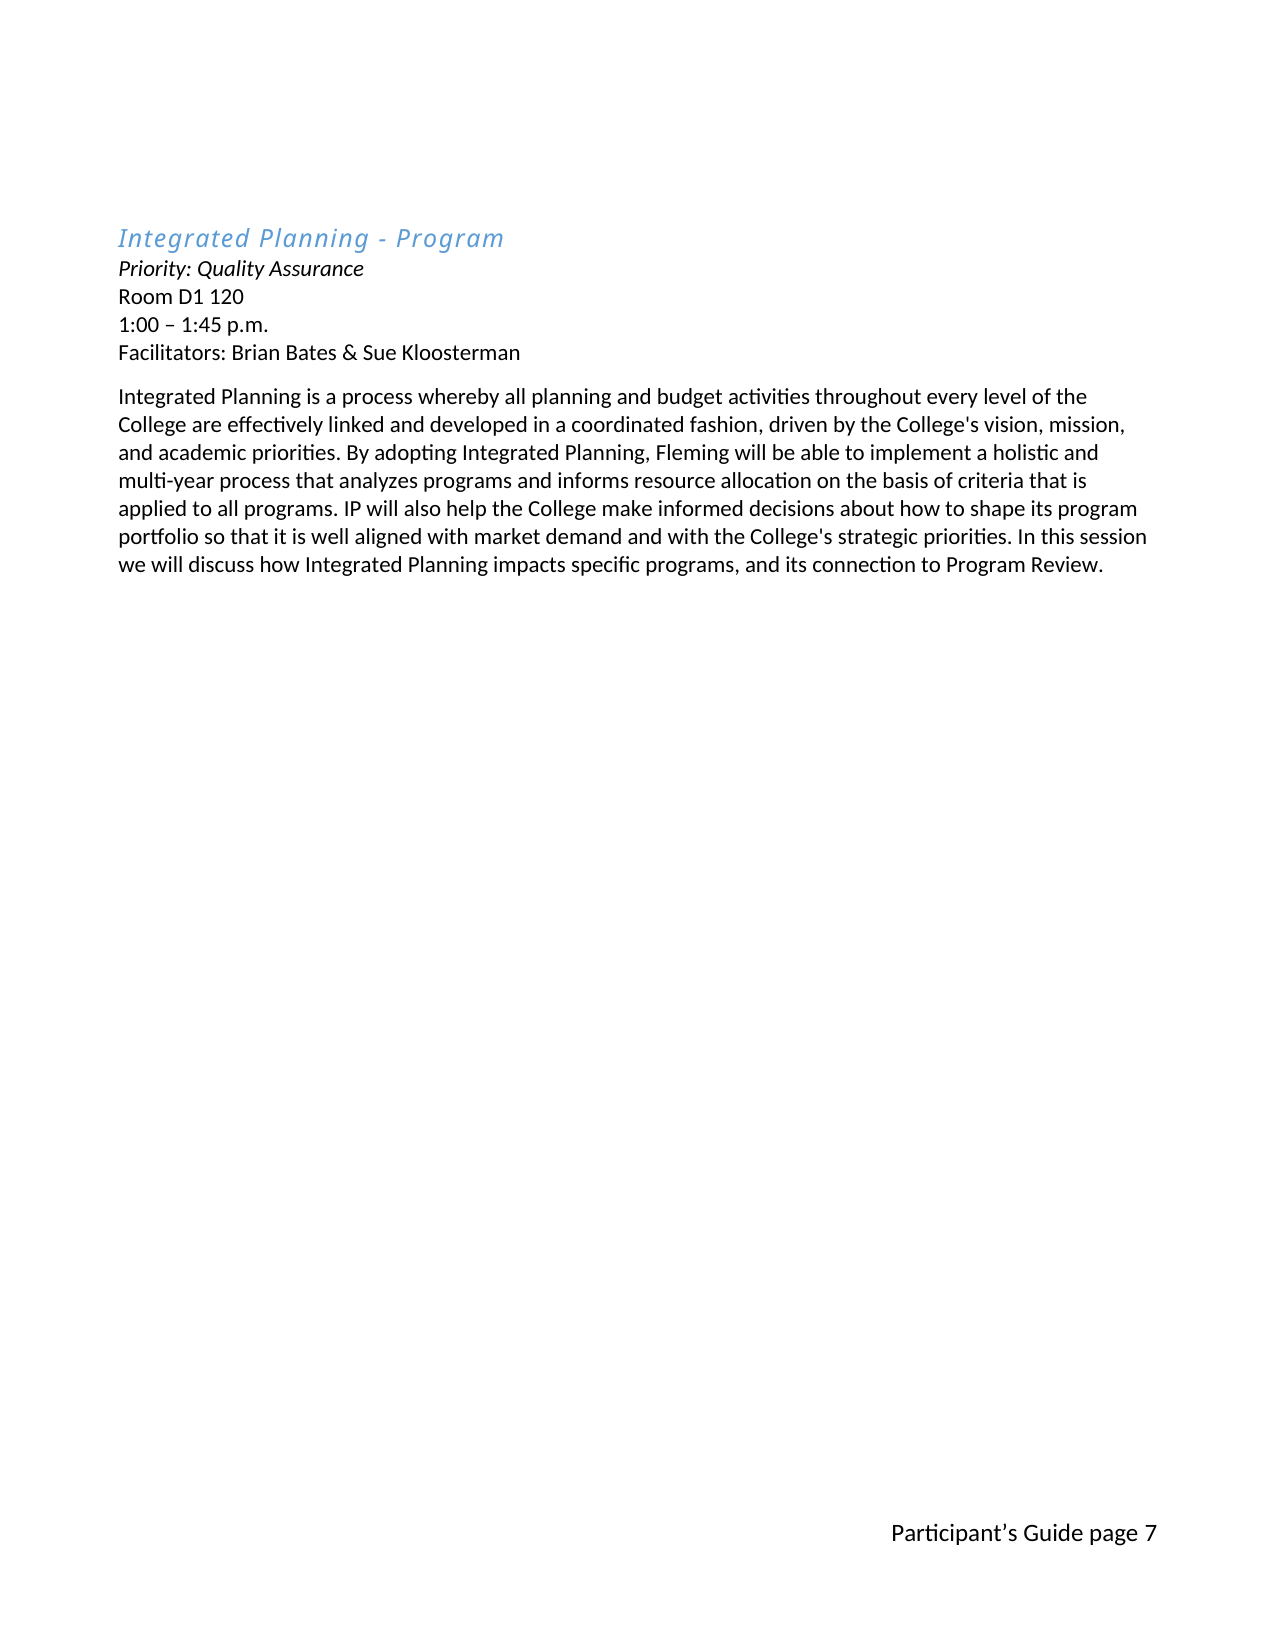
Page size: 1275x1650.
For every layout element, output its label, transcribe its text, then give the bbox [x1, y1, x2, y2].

list Integrated Planning - Program [118, 220, 1157, 254]
text Priority: Quality Assurance Room D1 120 1:00 – 1:45 p.m. Facilitators: Brian Bates & Sue Kloosterman [118, 254, 1157, 366]
text Integrated Planning is a process whereby all planning and budget activities throughout every level of the College are effectively linked and developed in a coordinated fashion, driven by the College's vision, mission, and academic priorities. By adopting Integrated Planning, Fleming will be able to implement a holistic and multi-year process that analyzes programs and informs resource allocation on the basis of criteria that is applied to all programs. IP will also help the College make informed decisions about how to shape its program portfolio so that it is well aligned with market demand and with the College's strategic priorities. In this session we will discuss how Integrated Planning impacts specific programs, and its connection to Program Review. [118, 382, 1157, 578]
